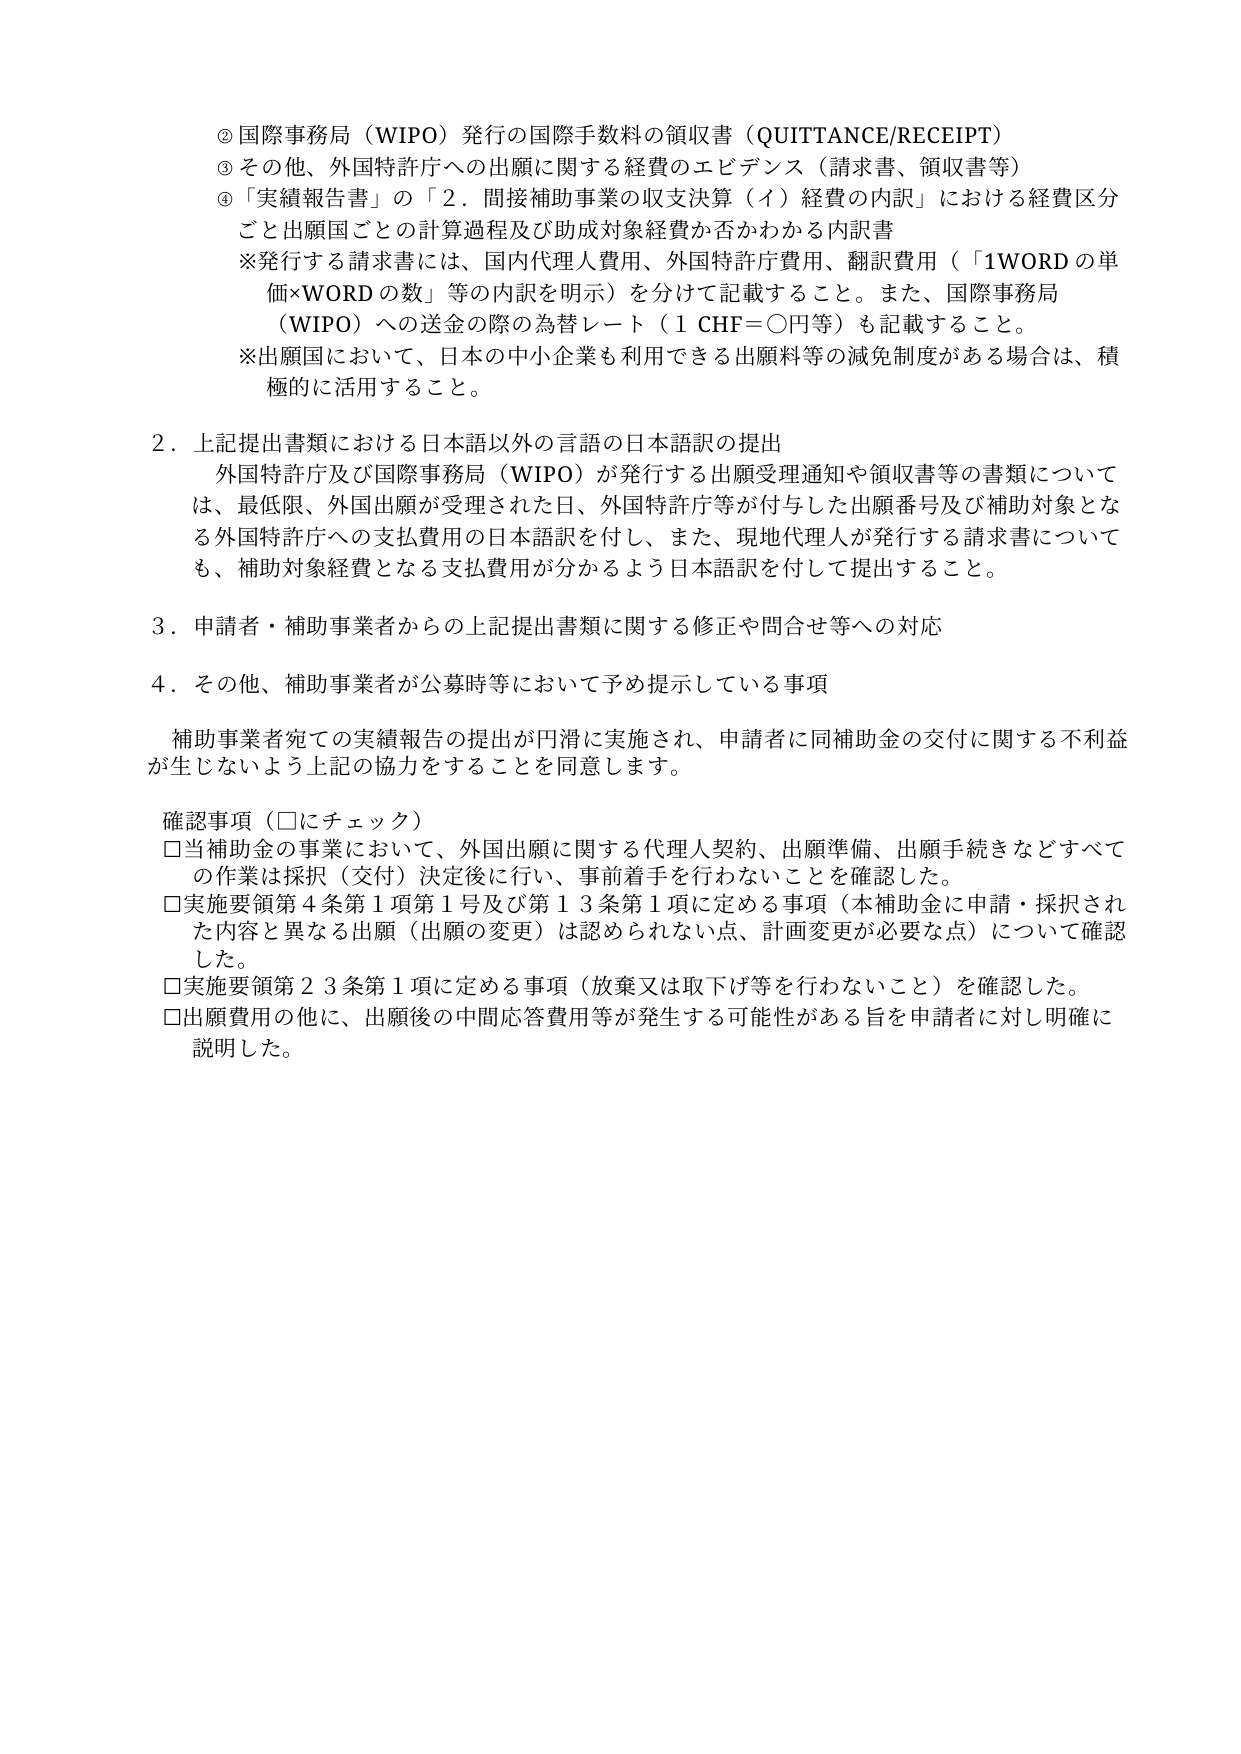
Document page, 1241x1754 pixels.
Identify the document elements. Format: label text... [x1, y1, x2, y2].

text ※出願国において、日本の中小企業も利用できる出願料等の減免制度がある場合は、積極的に活用すること。 [238, 339, 1122, 402]
text 補助事業者宛ての実績報告の提出が円滑に実施され、申請者に同補助金の交付に関する不利益が生じないよう上記の協力をすることを同意します。 [148, 725, 1129, 780]
text ３．申請者・補助事業者からの上記提出書類に関する修正や問合せ等への対応 [148, 613, 1129, 640]
text 外国特許庁及び国際事務局（WIPO）が発行する出願受理通知や領収書等の書類については、最低限、外国出願が受理された日、外国特許庁等が付与した出願番号及び補助対象となる外国特許庁への支払費用の日本語訳を付し、また、現地代理人が発行する請求書についても、補助対象経費となる支払費用が分かるよう日本語訳を付して提出すること。 [191, 457, 1122, 583]
text ４．その他、補助事業者が公募時等において予め提示している事項 [148, 670, 1129, 697]
text ②国際事務局（WIPO）発行の国際手数料の領収書（QUITTANCE/RECEIPT） [169, 118, 1122, 150]
text 実施要領第２３条第１項に定める事項（放棄又は取下げ等を行わないこと）を確認した。 [162, 972, 1129, 1000]
text ２．上記提出書類における日本語以外の言語の日本語訳の提出 [148, 429, 1129, 457]
text ※発行する請求書には、国内代理人費用、外国特許庁費用、翻訳費用（「1WORDの単価×WORDの数」等の内訳を明示）を分けて記載すること。また、国際事務局（WIPO）への送金の際の為替レート（１CHF＝○円等）も記載すること。 [238, 244, 1122, 339]
text ④「実績報告書」の「２．間接補助事業の収支決算（イ）経費の内訳」における経費区分ごと出願国ごとの計算過程及び助成対象経費か否かわかる内訳書 [217, 181, 1122, 244]
text 確認事項（□にチェック） [148, 807, 1129, 835]
text 出願費用の他に、出願後の中間応答費用等が発生する可能性がある旨を申請者に対し明確に説明した。 [162, 1000, 1122, 1063]
text ③その他、外国特許庁への出願に関する経費のエビデンス（請求書、領収書等） [169, 150, 1122, 181]
text 実施要領第４条第１項第１号及び第１３条第１項に定める事項（本補助金に申請・採択された内容と異なる出願（出願の変更）は認められない点、計画変更が必要な点）について確認した。 [162, 890, 1129, 972]
text 当補助金の事業において、外国出願に関する代理人契約、出願準備、出願手続きなどすべての作業は採択（交付）決定後に行い、事前着手を行わないことを確認した。 [162, 835, 1129, 890]
